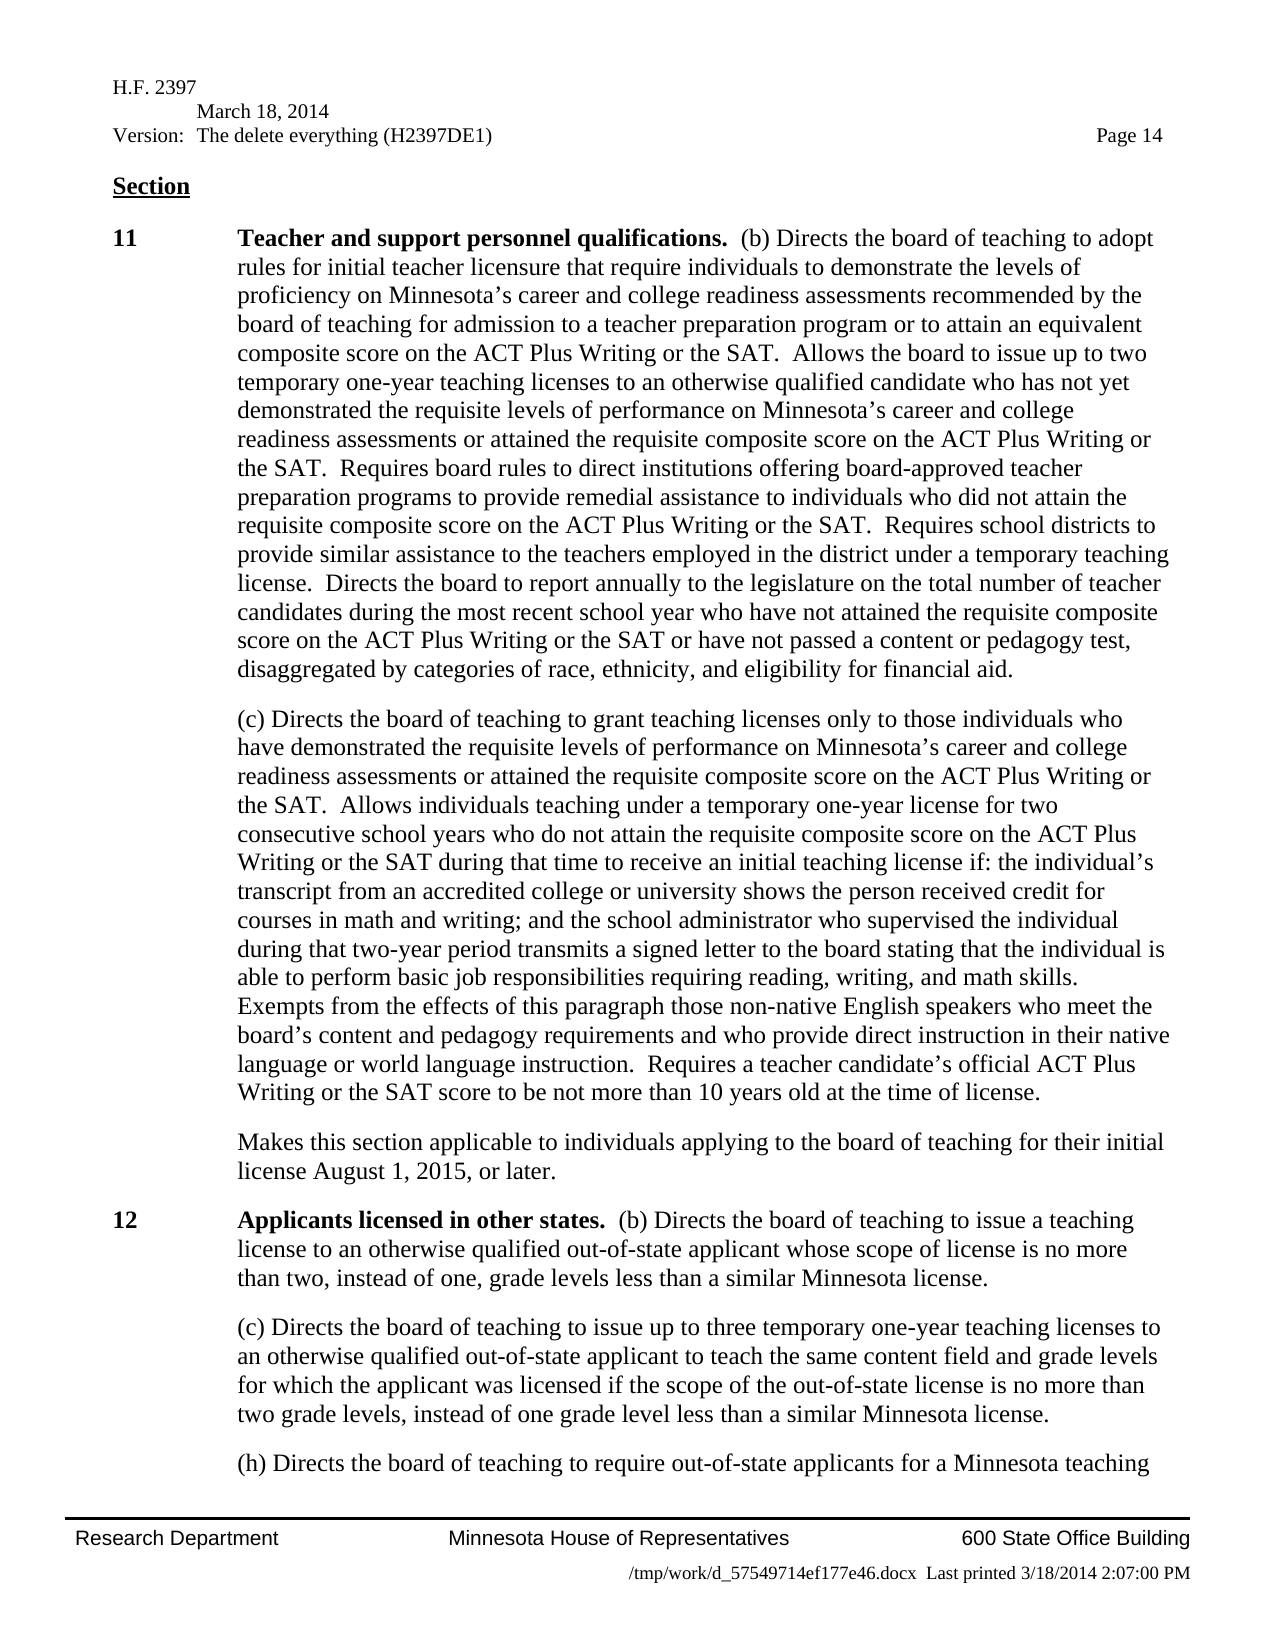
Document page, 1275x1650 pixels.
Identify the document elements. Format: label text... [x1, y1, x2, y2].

table_cell [106, 1195, 231, 1477]
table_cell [231, 1195, 1179, 1477]
table_cell [106, 213, 231, 1195]
table_cell Teacher and support personnel qualifications. (b) Directs the board of teaching to adopt rules for initial teacher licensure that require individuals to demonstrate the levels of proficiency on Minnesota’s career and college readiness assessments recommended by the board of teaching for admission to a teacher preparation program or to attain an equivalent composite score on the ACT Plus Writing or the SAT. Allows the board to issue up to two temporary one-year teaching licenses to an otherwise qualified candidate who has not yet demonstrated the requisite levels of performance on Minnesota’s career and college readiness assessments or attained the requisite composite score on the ACT Plus Writing or the SAT. Requires board rules to direct institutions offering board-approved teacher preparation programs to provide remedial assistance to individuals who did not attain the requisite composite score on the ACT Plus Writing or the SAT. Requires school districts to provide similar assistance to the teachers employed in the district under a temporary teaching license. Directs the board to report annually to the legislature on the total number of teacher candidates during the most recent school year who have not attained the requisite composite score on the ACT Plus Writing or the SAT or have not passed a content or pedagogy test, disaggregated by categories of race, ethnicity, and eligibility for financial aid. (c) Directs the board of teaching to grant teaching licenses only to those individuals who have demonstrated the requisite levels of performance on Minnesota’s career and college readiness assessments or attained the requisite composite score on the ACT Plus Writing or the SAT. Allows individuals teaching under a temporary one-year license for two consecutive school years who do not attain the requisite composite score on the ACT Plus Writing or the SAT during that time to receive an initial teaching license if: the individual’s transcript from an accredited college or university shows the person received credit for courses in math and writing; and the school administrator who supervised the individual during that two-year period transmits a signed letter to the board stating that the individual is able to perform basic job responsibilities requiring reading, writing, and math skills. Exempts from the effects of this paragraph those non-native English speakers who meet the board’s content and pedagogy requirements and who provide direct instruction in their native language or world language instruction. Requires a teacher candidate’s official ACT Plus Writing or the SAT score to be not more than 10 years old at the time of license. Makes this section applicable to individuals applying to the board of teaching for their initial license August 1, 2015, or later. [231, 213, 1179, 1195]
